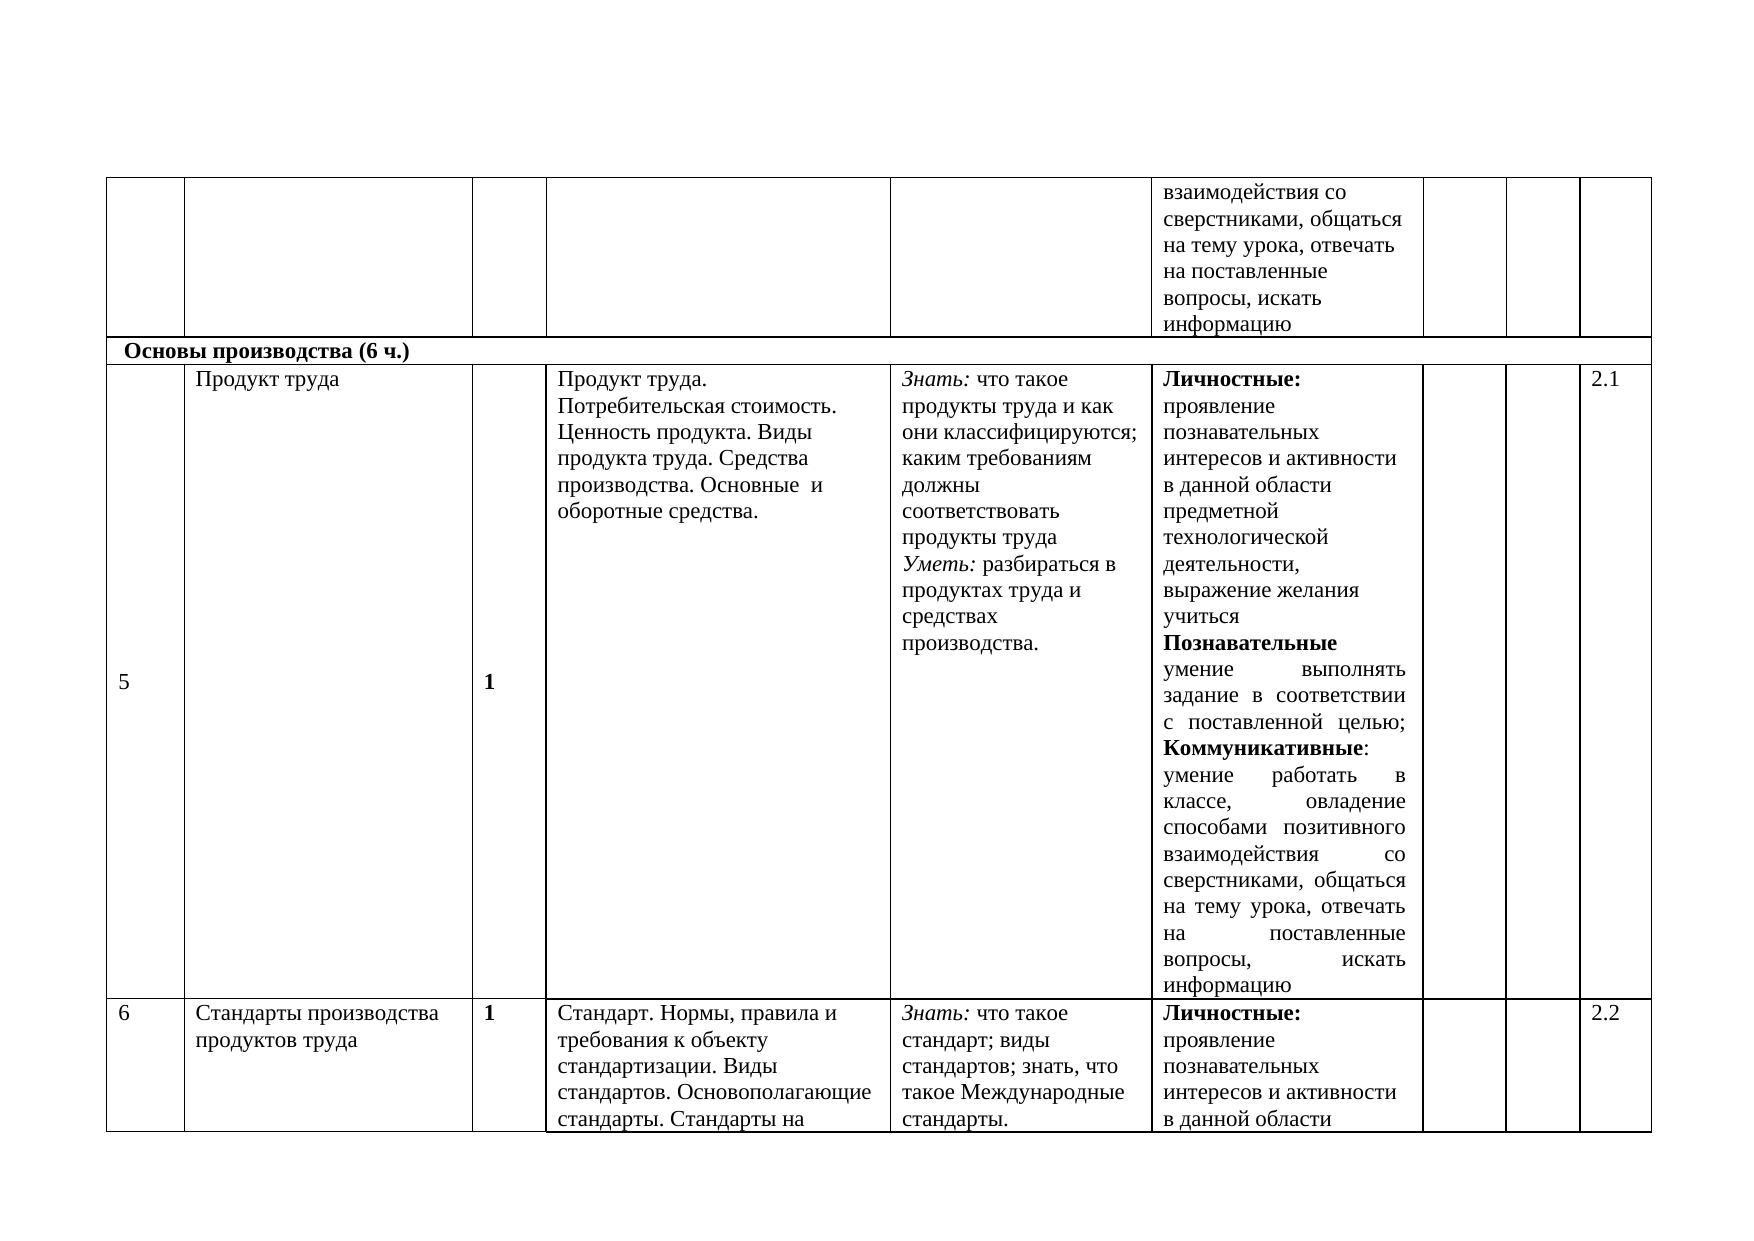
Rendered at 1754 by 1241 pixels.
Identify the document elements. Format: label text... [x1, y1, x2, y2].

table_cell [1581, 178, 1651, 336]
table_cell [891, 178, 1151, 336]
table_cell Продукт труда. Потребительская стоимость. Ценность продукта. Виды продукта труда. Средства производства. Основные и оборотные средства. [547, 365, 890, 998]
table_cell 1 [473, 365, 545, 998]
table_cell 6 [107, 999, 184, 1131]
table_cell 2.2 [1581, 1000, 1651, 1131]
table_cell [1152, 178, 1423, 336]
table_cell 1 [473, 178, 546, 336]
table_cell Продукт труда [185, 365, 472, 998]
table_cell Основы производства (6 ч.) [107, 338, 1651, 364]
table_cell 5 [107, 365, 184, 998]
table_cell 4 [107, 178, 184, 336]
table_cell 1 [473, 999, 545, 1131]
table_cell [1153, 1000, 1422, 1131]
table_cell [1507, 178, 1579, 336]
table_cell [1424, 1000, 1505, 1131]
table_cell [1424, 178, 1506, 336]
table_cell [185, 999, 472, 1131]
table_cell [1424, 365, 1505, 998]
table_cell 2.1 [1581, 365, 1651, 998]
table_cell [185, 178, 472, 336]
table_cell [891, 1000, 1151, 1131]
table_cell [547, 1000, 890, 1131]
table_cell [547, 178, 890, 336]
table_cell [1507, 1000, 1579, 1131]
table_cell [1507, 365, 1579, 998]
table_cell Знать: что такое продукты труда и как они классифицируются; каким требованиям должны соответствовать продукты труда Уметь: разбираться в продуктах труда и средствах производства. [891, 365, 1151, 998]
